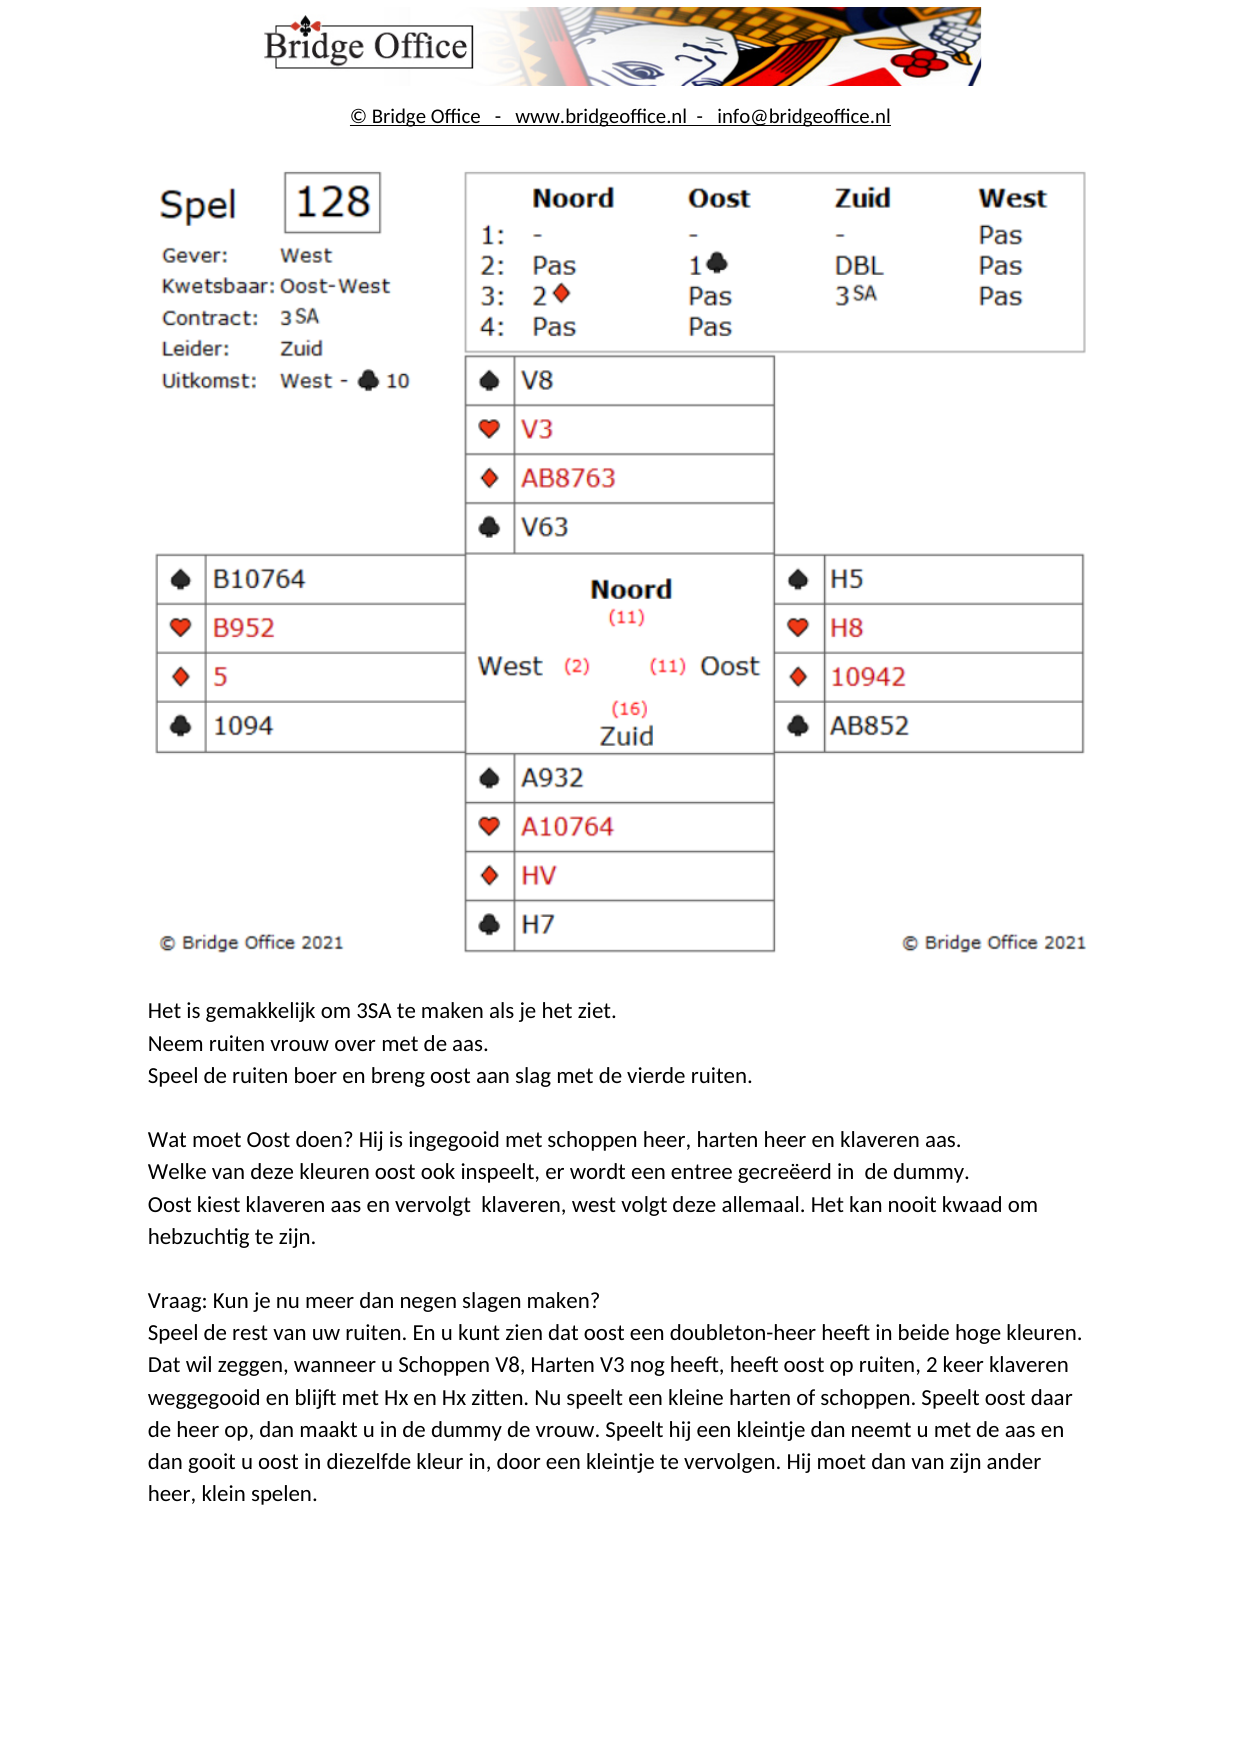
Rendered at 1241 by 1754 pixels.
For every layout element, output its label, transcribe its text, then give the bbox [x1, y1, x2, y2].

text Neem ruiten vrouw over met de aas. [148, 1029, 1093, 1057]
text Dat wil zeggen, wanneer u Schoppen V8, Harten V3 nog heeft, heeft oost op ruiten, 2 keer klaveren weggegooid en blijft met Hx en Hx zitten. Nu speelt een kleine harten of schoppen. Speelt oost daar de heer op, dan maakt u in de dummy de vrouw. Speelt hij een kleintje dan neemt u met de aas en dan gooit u oost in diezelfde kleur in, door een kleintje te vervolgen. Hij moet dan van zijn ander heer, klein spelen. [148, 1351, 1093, 1507]
text Wat moet Oost doen? Hij is ingegooid met schoppen heer, harten heer en klaveren aas. [148, 1125, 1093, 1153]
text Oost kiest klaveren aas en vervolgt klaveren, west volgt deze allemaal. Het kan nooit kwaad om hebzuchtig te zijn. [148, 1190, 1093, 1250]
text Het is gemakkelijk om 3SA te maken als je het ziet. [148, 997, 1093, 1024]
text Vraag: Kun je nu meer dan negen slagen maken? [148, 1286, 1093, 1314]
picture [147, 160, 1093, 961]
text Welke van deze kleuren oost ook inspeelt, er wordt een entree gecreëerd in de dummy. [148, 1157, 1093, 1186]
text Speel de ruiten boer en breng oost aan slag met de vierde ruiten. [148, 1061, 1093, 1089]
text Speel de rest van uw ruiten. En u kunt zien dat oost een doubleton-heer heeft in beide hoge kleuren. [148, 1318, 1093, 1346]
picture [237, 7, 980, 85]
